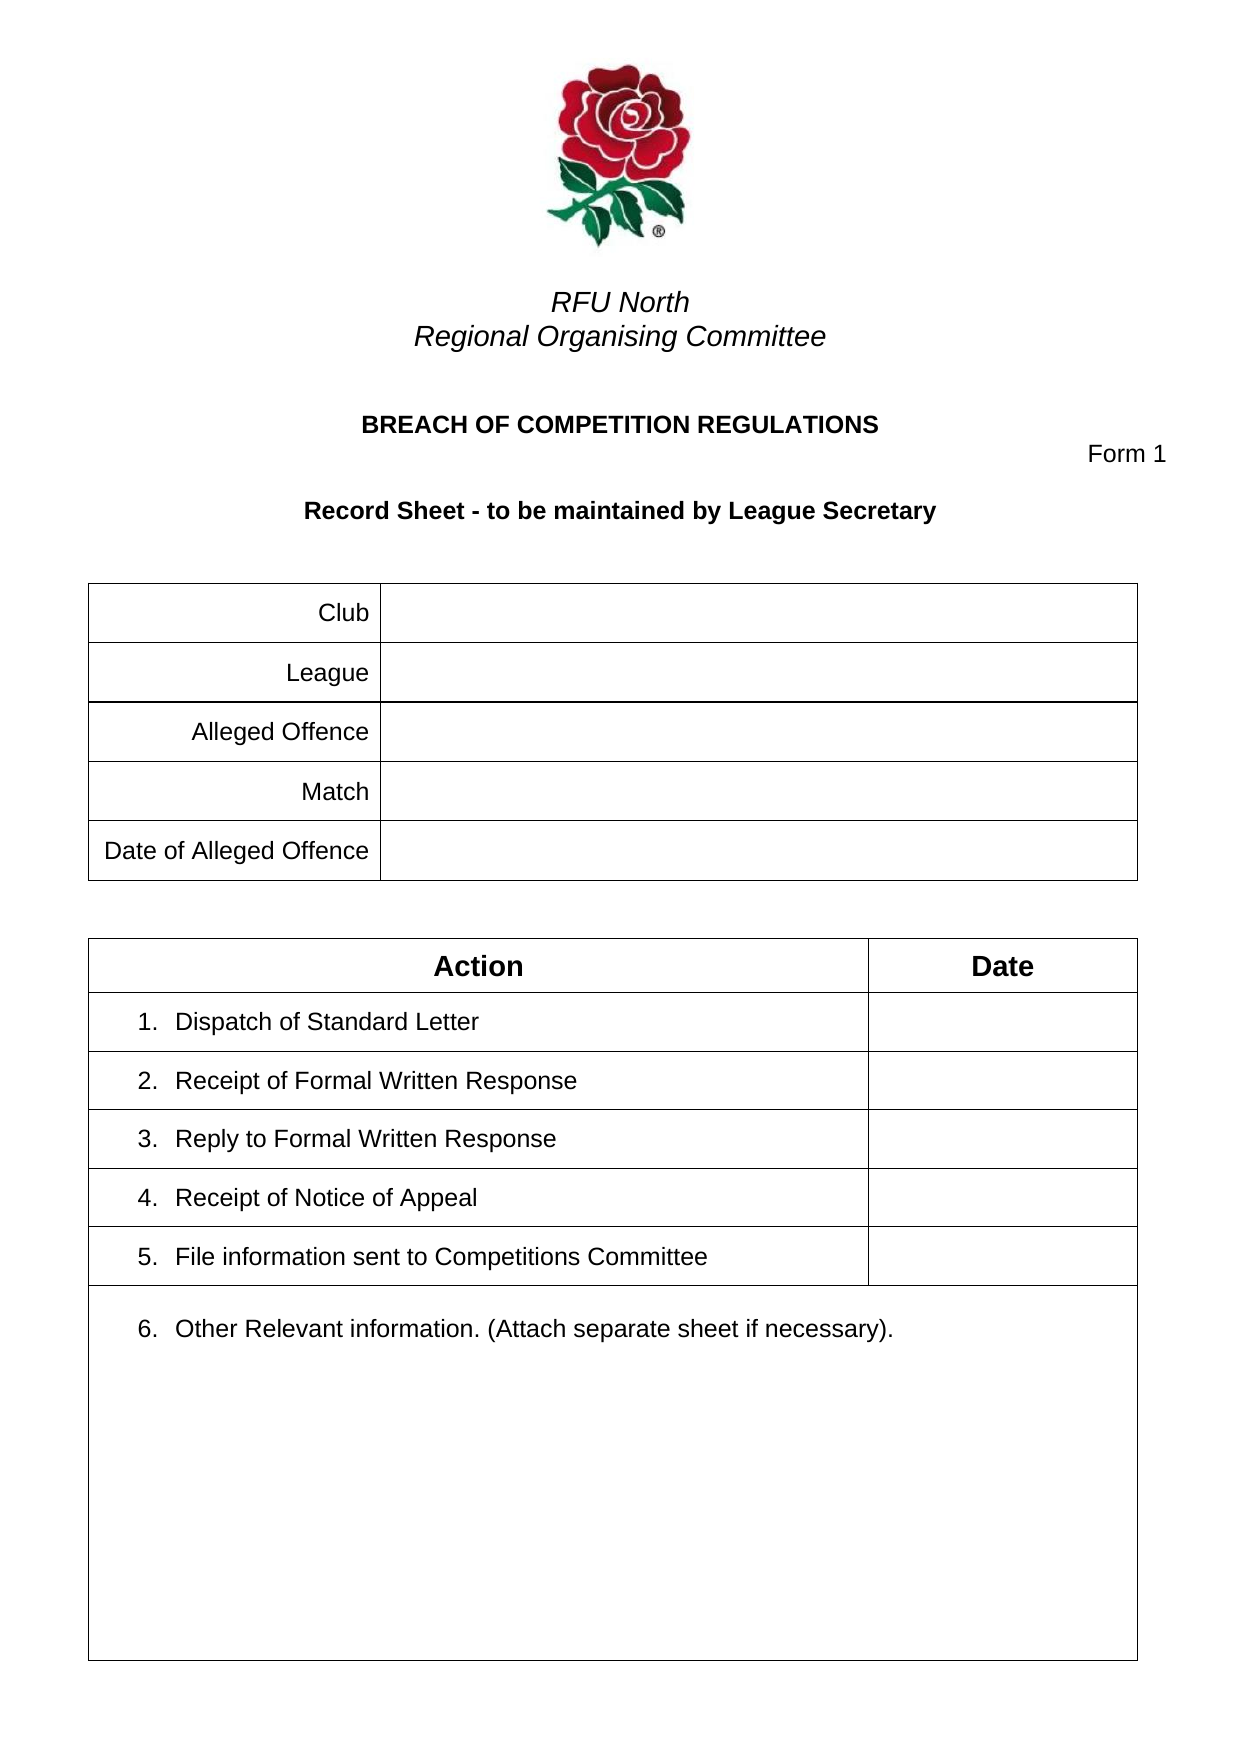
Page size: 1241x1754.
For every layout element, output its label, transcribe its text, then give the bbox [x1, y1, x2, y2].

table_cell [869, 1169, 1137, 1226]
table_cell Other Relevant information. (Attach separate sheet if necessary). [89, 1286, 1137, 1659]
table_cell Match [89, 762, 380, 820]
text BREACH OF COMPETITION REGULATIONS [74, 410, 1167, 439]
table_cell Alleged Offence [89, 703, 380, 761]
table_cell File information sent to Competitions Committee [89, 1227, 868, 1285]
table_cell [869, 1052, 1137, 1109]
table_cell Date of Alleged Offence [89, 821, 380, 879]
text Form 1 [74, 439, 1167, 468]
table_cell [869, 1227, 1137, 1285]
table_cell [869, 993, 1137, 1051]
table_cell League [89, 643, 380, 701]
table_cell Reply to Formal Written Response [89, 1110, 868, 1168]
table_cell Receipt of Notice of Appeal [89, 1169, 868, 1226]
table_header Action [89, 939, 868, 992]
text Record Sheet - to be maintained by League Secretary [74, 496, 1167, 525]
table_cell Receipt of Formal Written Response [89, 1052, 868, 1109]
table_cell [381, 821, 1137, 879]
table_header Club [89, 584, 380, 642]
table_cell [381, 703, 1137, 761]
table_header [381, 584, 1137, 642]
table_cell [869, 1110, 1137, 1168]
table_cell [381, 762, 1137, 820]
text RFU North Regional Organising Committee [74, 286, 1167, 353]
table_cell Dispatch of Standard Letter [89, 993, 868, 1051]
table_cell [381, 643, 1137, 701]
table_header Date [869, 939, 1137, 992]
picture [527, 44, 714, 257]
